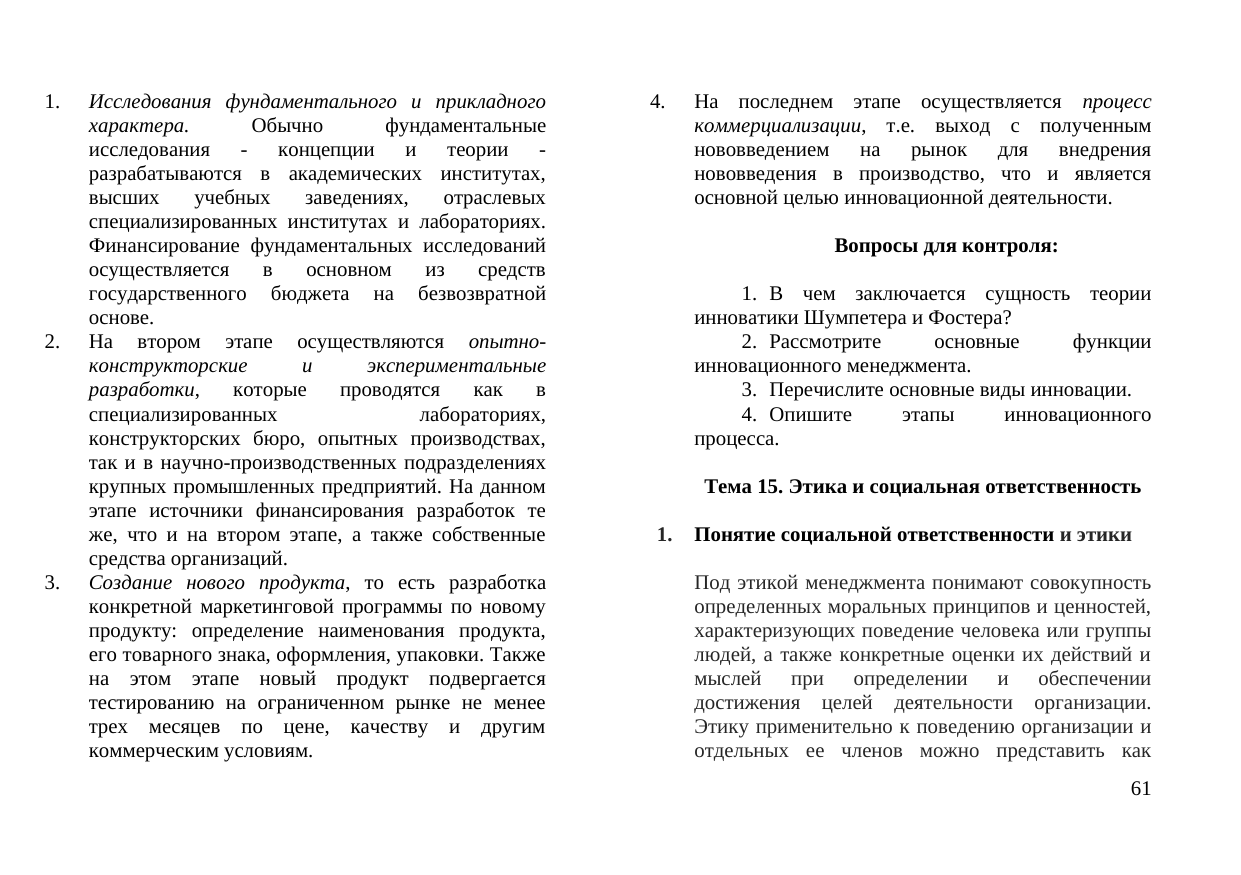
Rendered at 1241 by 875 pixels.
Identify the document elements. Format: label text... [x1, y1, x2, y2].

text Вопросы для контроля: [694, 233, 1152, 257]
list Исследования фундаментального и прикладного характера. Обычно фундаментальные исследования - концепции и теории - разрабатываются в академических институтах, высших учебных заведениях, отраслевых специализированных институтах и лабораториях. Финансирование фундаментальных исследований осуществляется в основном из средств государственного бюджета на безвозвратной основе. [44, 89, 546, 329]
list На втором этапе осуществляются опытно-конструкторские и экспериментальные разработки, которые проводятся как в специализированных лабораториях, конструкторских бюро, опытных производствах, так и в научно-производственных подразделениях крупных промышленных предприятий. На данном этапе источники финансирования разработок те же, что и на втором этапе, а также собственные средства организаций. [44, 329, 546, 570]
list Опишите этапы инновационного процесса. [694, 401, 1152, 449]
list Понятие социальной ответственности и этики [657, 522, 1152, 546]
text Тема 15. Этика и социальная ответственность [694, 474, 1152, 498]
list На последнем этапе осуществляется процесс коммерциализации, т.е. выход с полученным нововведением на рынок для внедрения нововведения в производство, что и является основной целью инновационной деятельности. [650, 89, 1152, 209]
list В чем заключается сущность теории инноватики Шумпетера и Фостера? [694, 281, 1152, 329]
list Создание нового продукта, то есть разработка конкретной маркетинговой программы по новому продукту: определение наименования продукта, его товарного знака, оформления, упаковки. Также на этом этапе новый продукт подвергается тестированию на ограниченном рынке не менее трех месяцев по цене, качеству и другим коммерческим условиям. [44, 570, 546, 762]
list Рассмотрите основные функции инновационного менеджмента. [694, 329, 1152, 377]
list Перечислите основные виды инновации. [694, 377, 1152, 401]
